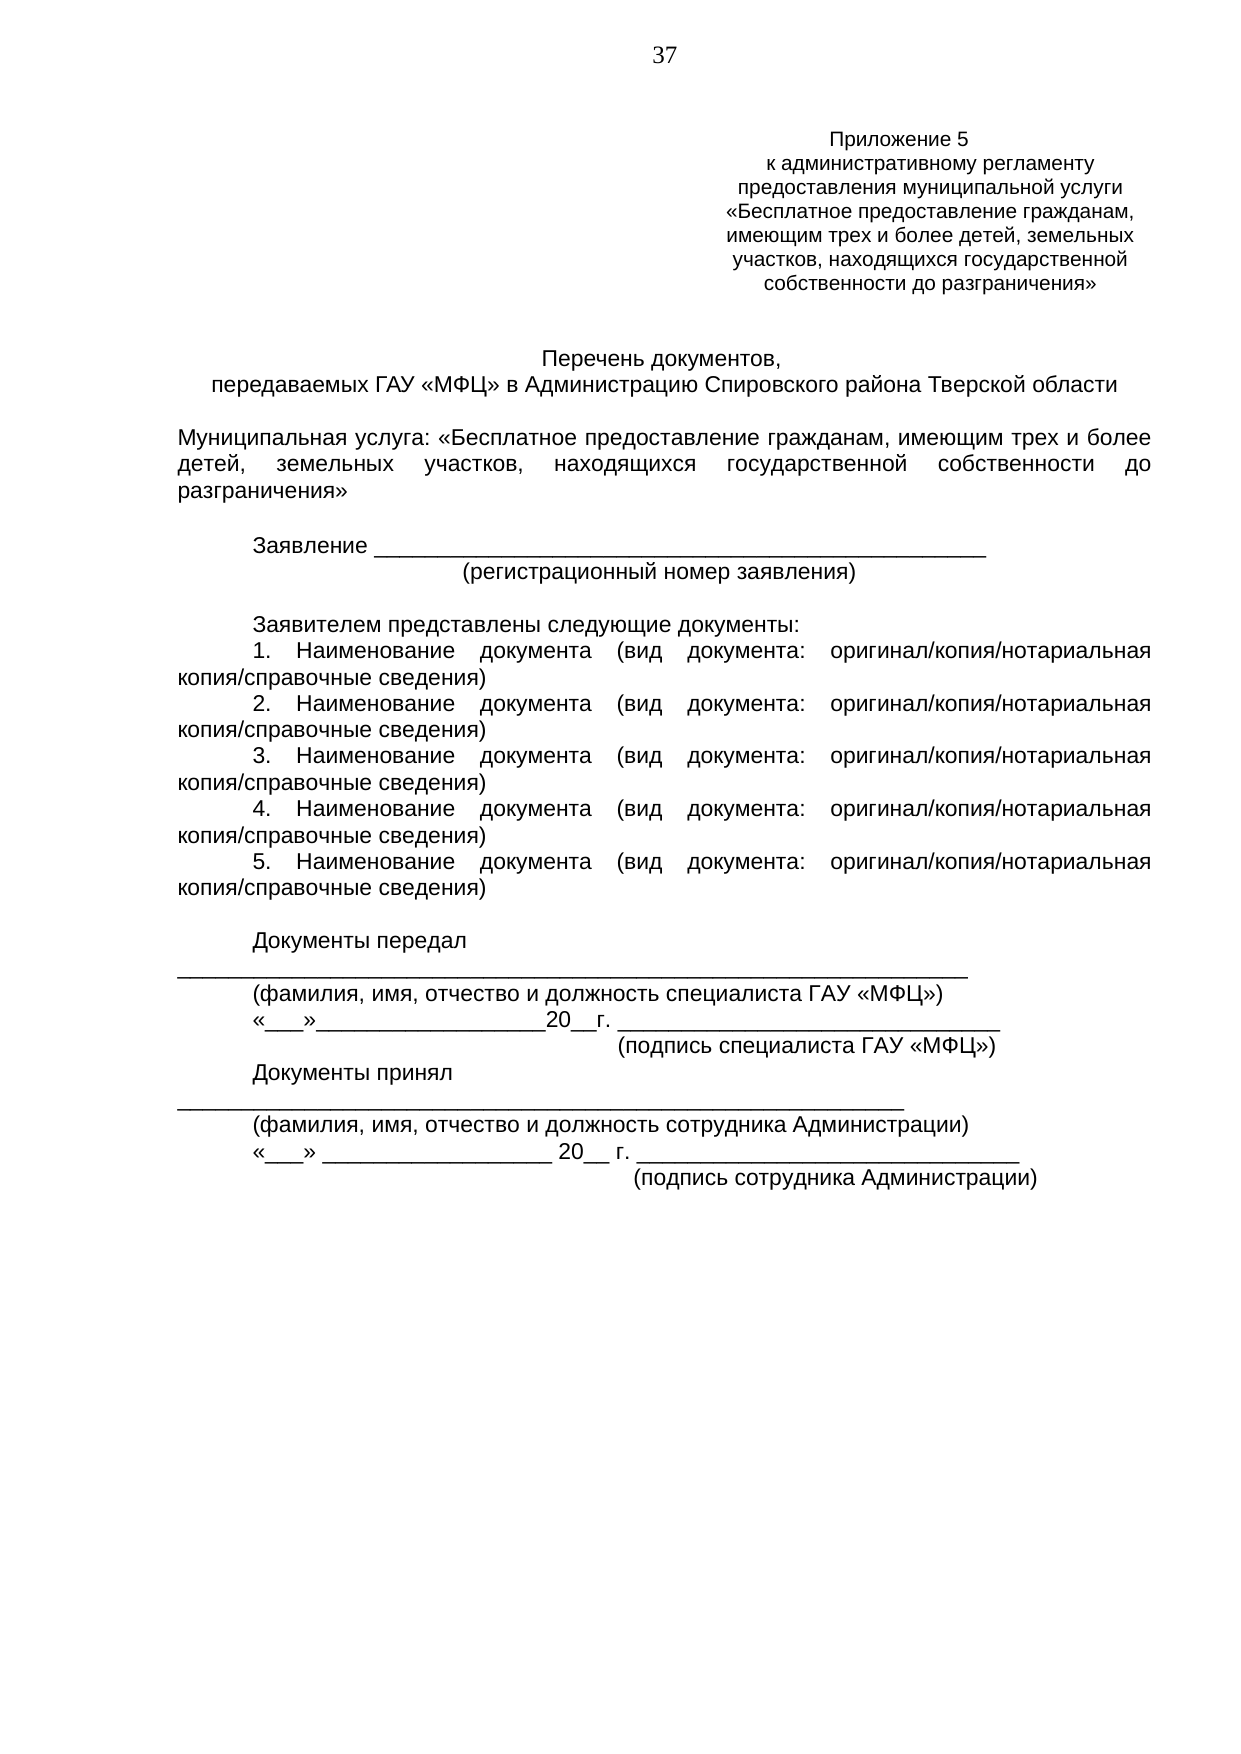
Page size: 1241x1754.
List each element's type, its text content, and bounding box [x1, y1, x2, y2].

text (подпись специалиста ГАУ «МФЦ») [177, 1032, 1152, 1059]
text «___»__________________20__г. ______________________________ [177, 1006, 1152, 1032]
text к административному регламенту предоставления муниципальной услуги «Бесплатное предоставление гражданам, имеющим трех и более детей, земельных участков, находящихся государственной собственности до разграничения» [709, 151, 1152, 294]
text «___» __________________ 20__ г. ______________________________ [177, 1138, 1152, 1164]
text 2. Наименование документа (вид документа: оригинал/копия/нотариальная копия/справочные сведения) [177, 690, 1152, 742]
text (фамилия, имя, отчество и должность сотрудника Администрации) [177, 1111, 1152, 1138]
text Документы принял _________________________________________________________ [177, 1059, 1152, 1111]
text (регистрационный номер заявления) [177, 558, 1152, 584]
text (фамилия, имя, отчество и должность специалиста ГАУ «МФЦ») [177, 980, 1152, 1006]
text 5. Наименование документа (вид документа: оригинал/копия/нотариальная копия/справочные сведения) [177, 848, 1152, 901]
text Приложение 5 [646, 127, 1152, 151]
text Заявителем представлены следующие документы: [177, 611, 1152, 637]
text 4. Наименование документа (вид документа: оригинал/копия/нотариальная копия/справочные сведения) [177, 795, 1152, 848]
text Муниципальная услуга: «Бесплатное предоставление гражданам, имеющим трех и более детей, земельных участков, находящихся государственной собственности до разграничения» [177, 424, 1152, 503]
text (подпись сотрудника Администрации) [177, 1164, 1152, 1191]
text 1. Наименование документа (вид документа: оригинал/копия/нотариальная копия/справочные сведения) [177, 637, 1152, 690]
text 3. Наименование документа (вид документа: оригинал/копия/нотариальная копия/справочные сведения) [177, 742, 1152, 795]
text Заявление ________________________________________________ [177, 532, 1152, 558]
text Документы передал ______________________________________________________________ [177, 927, 1152, 980]
subtitle Перечень документов, передаваемых ГАУ «МФЦ» в Администрацию Спировского района Тверской области [177, 345, 1152, 397]
